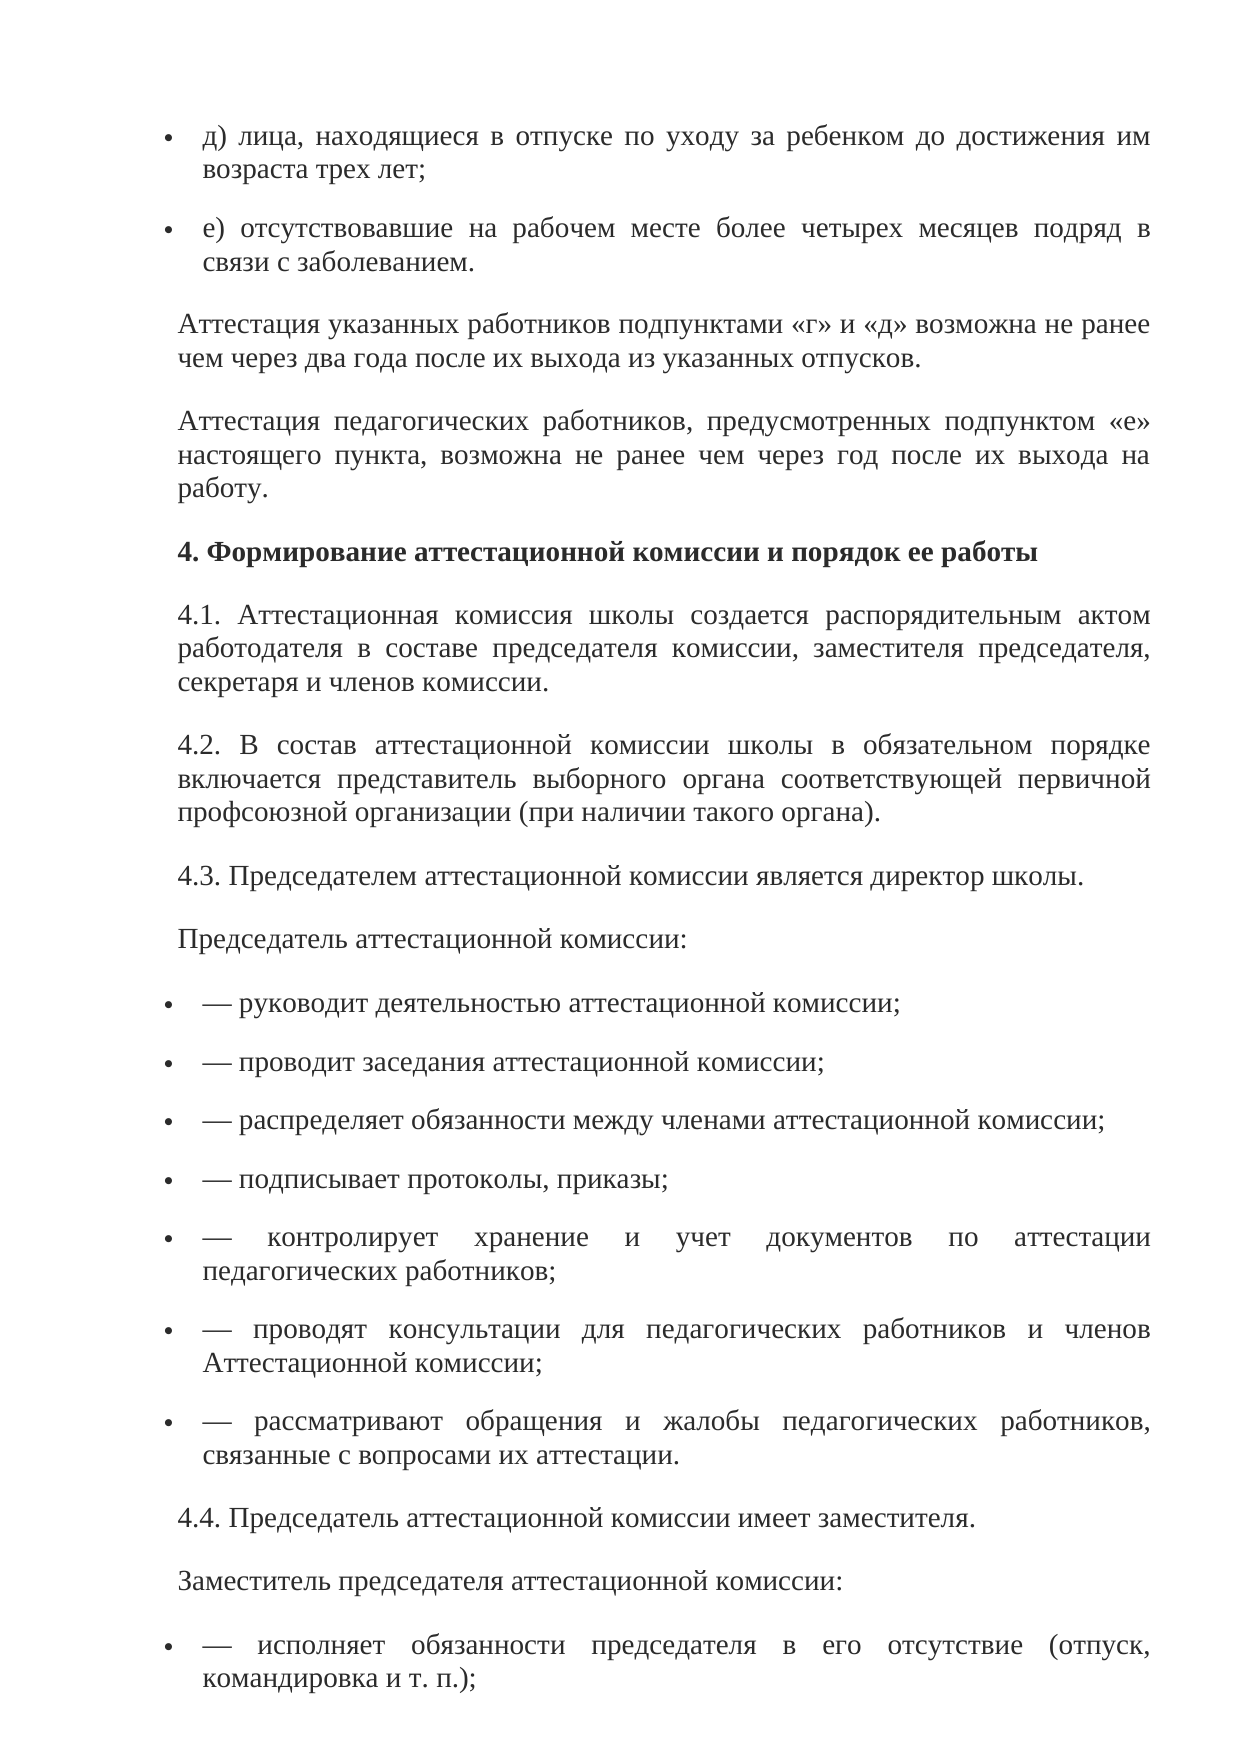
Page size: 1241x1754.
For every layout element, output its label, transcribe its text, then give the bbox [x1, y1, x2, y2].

list — руководит деятельностью аттестационной комиссии; [165, 985, 1152, 1019]
list — рассматривают обращения и жалобы педагогических работников, связанные с вопросами их аттестации. [165, 1403, 1152, 1471]
list д) лица, находящиеся в отпуске по уходу за ребенком до достижения им возраста трех лет; [165, 118, 1152, 185]
text Председатель аттестационной комиссии: [177, 922, 1152, 955]
list — контролирует хранение и учет документов по аттестации педагогических работников; [165, 1219, 1152, 1286]
text Аттестация педагогических работников, предусмотренных подпунктом «е» настоящего пункта, возможна не ранее чем через год после их выхода на работу. [177, 403, 1152, 504]
list — распределяет обязанности между членами аттестационной комиссии; [165, 1102, 1152, 1136]
text 4.1. Аттестационная комиссия школы создается распорядительным актом работодателя в составе председателя комиссии, заместителя председателя, секретаря и членов комиссии. [177, 597, 1152, 697]
text Заместитель председателя аттестационной комиссии: [177, 1563, 1152, 1597]
list — подписывает протоколы, приказы; [165, 1161, 1152, 1194]
list — исполняет обязанности председателя в его отсутствие (отпуск, командировка и т. п.); [165, 1627, 1152, 1694]
list е) отсутствовавшие на рабочем месте более четырех месяцев подряд в связи с заболеванием. [165, 210, 1152, 277]
text 4. Формирование аттестационной комиссии и порядок ее работы [177, 534, 1152, 568]
list — проводят консультации для педагогических работников и членов Аттестационной комиссии; [165, 1311, 1152, 1378]
text 4.3. Председателем аттестационной комиссии является директор школы. [177, 858, 1152, 892]
text Аттестация указанных работников подпунктами «г» и «д» возможна не ранее чем через два года после их выхода из указанных отпусков. [177, 306, 1152, 373]
text 4.4. Председатель аттестационной комиссии имеет заместителя. [177, 1500, 1152, 1533]
text 4.2. В состав аттестационной комиссии школы в обязательном порядке включается представитель выборного органа соответствующей первичной профсоюзной организации (при наличии такого органа). [177, 727, 1152, 828]
list — проводит заседания аттестационной комиссии; [165, 1044, 1152, 1077]
